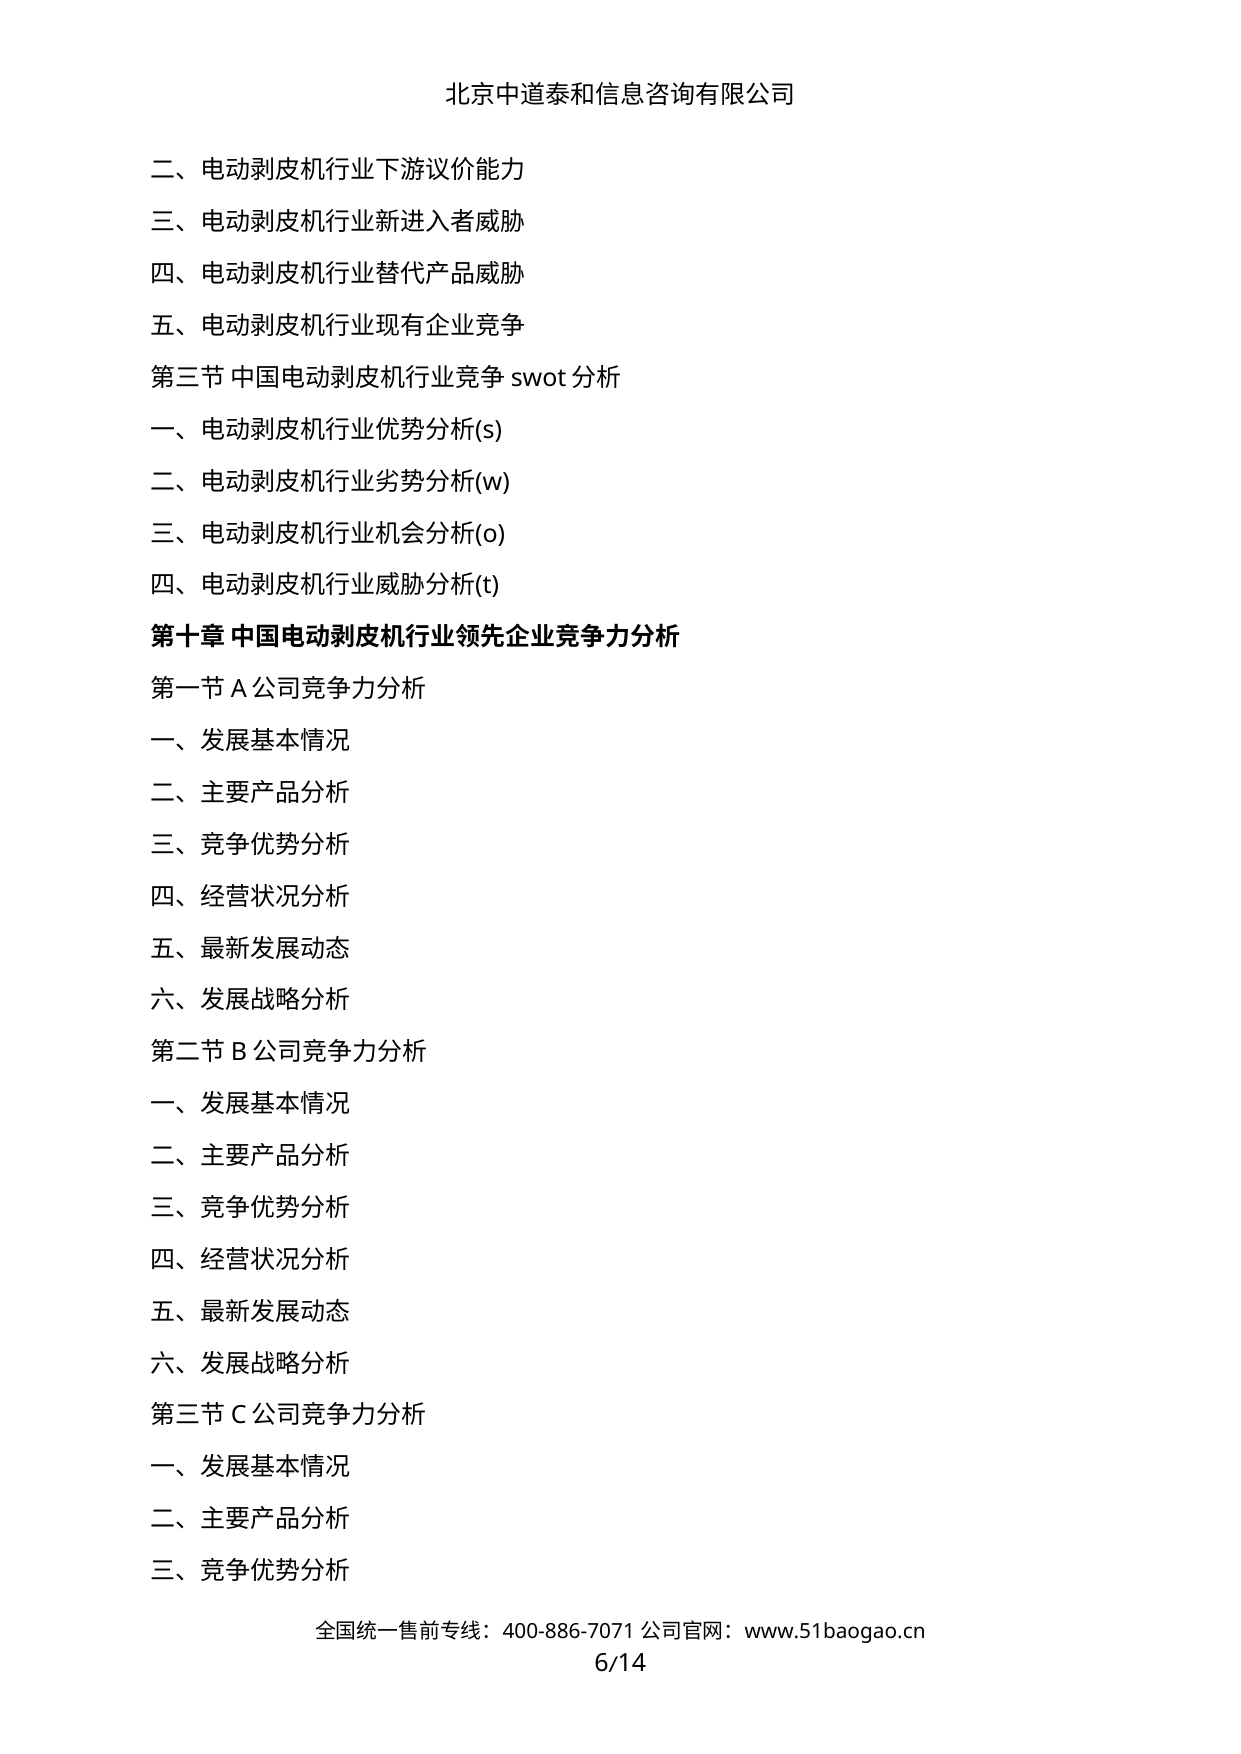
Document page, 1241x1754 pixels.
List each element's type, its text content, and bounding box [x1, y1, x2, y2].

text 第一节 A公司竞争力分析 [150, 669, 1090, 705]
text 二、主要产品分析 [150, 772, 1090, 809]
text 五、电动剥皮机行业现有企业竞争 [150, 306, 1090, 342]
text 三、竞争优势分析 [150, 1187, 1090, 1224]
text 四、经营状况分析 [150, 876, 1090, 912]
text 六、发展战略分析 [150, 1343, 1090, 1379]
text 五、最新发展动态 [150, 928, 1090, 964]
text 第二节 B公司竞争力分析 [150, 1032, 1090, 1068]
text 三、电动剥皮机行业新进入者威胁 [150, 202, 1090, 238]
text 第三节 中国电动剥皮机行业竞争swot分析 [150, 357, 1090, 394]
text 二、电动剥皮机行业劣势分析(w) [150, 461, 1090, 497]
text 三、竞争优势分析 [150, 824, 1090, 861]
text 六、发展战略分析 [150, 980, 1090, 1016]
text 三、竞争优势分析 [150, 1551, 1090, 1587]
text 三、电动剥皮机行业机会分析(o) [150, 513, 1090, 549]
text 二、主要产品分析 [150, 1499, 1090, 1535]
text 一、发展基本情况 [150, 1447, 1090, 1483]
text 四、电动剥皮机行业替代产品威胁 [150, 254, 1090, 290]
text 第十章 中国电动剥皮机行业领先企业竞争力分析 [150, 617, 1090, 653]
text 一、电动剥皮机行业优势分析(s) [150, 409, 1090, 446]
text 五、最新发展动态 [150, 1291, 1090, 1327]
text 四、电动剥皮机行业威胁分析(t) [150, 565, 1090, 601]
text 一、发展基本情况 [150, 1084, 1090, 1120]
text 二、主要产品分析 [150, 1136, 1090, 1172]
text 四、经营状况分析 [150, 1239, 1090, 1276]
text 第三节 C公司竞争力分析 [150, 1395, 1090, 1431]
text 二、电动剥皮机行业下游议价能力 [150, 150, 1090, 186]
text 一、发展基本情况 [150, 721, 1090, 757]
